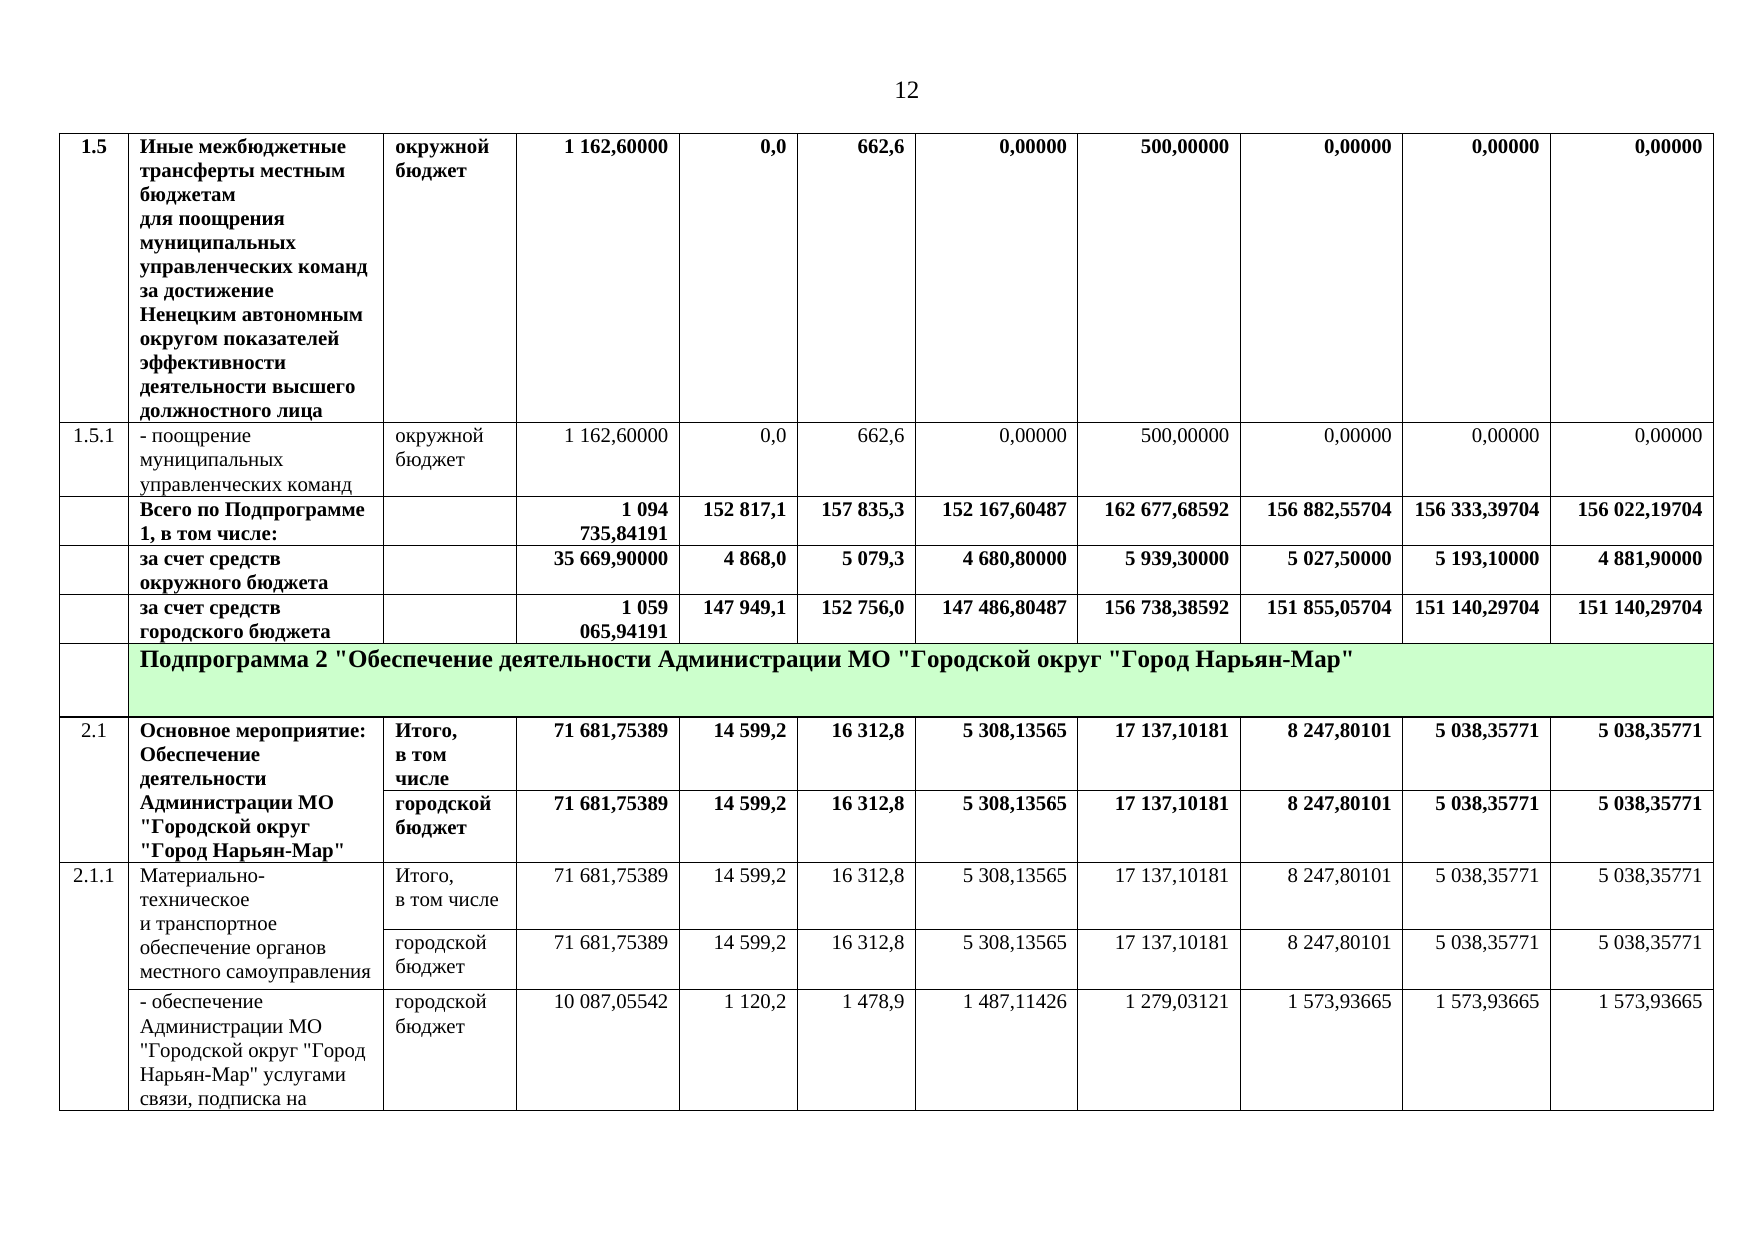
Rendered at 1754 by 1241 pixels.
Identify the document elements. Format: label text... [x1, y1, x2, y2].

table_cell 8 247,80101 [1241, 863, 1402, 929]
table_cell 5 308,13565 [916, 930, 1077, 988]
table_cell 16 312,8 [798, 930, 915, 988]
table_cell 156 882,55704 [1241, 497, 1402, 545]
table_cell [60, 497, 128, 545]
table_cell 1 094 735,84191 [517, 497, 679, 545]
table_cell 500,00000 [1078, 423, 1240, 496]
table_cell городской бюджет [384, 990, 516, 1110]
table_cell 8 247,80101 [1241, 930, 1402, 988]
table_cell Подпрограмма 2 "Обеспечение деятельности Администрации МО "Городской округ "Город Нарьян-Мар" [129, 644, 1713, 716]
table_cell 0,00000 [1551, 423, 1713, 496]
table_cell окружной бюджет [384, 134, 516, 422]
table_cell 71 681,75389 [517, 718, 679, 790]
table_cell 14 599,2 [680, 718, 797, 790]
table_cell 0,00000 [1241, 423, 1402, 496]
table_cell 5 038,35771 [1403, 718, 1550, 790]
table_cell 17 137,10181 [1078, 791, 1240, 862]
table_cell 17 137,10181 [1078, 863, 1240, 929]
table_cell 2.1 [60, 718, 128, 862]
table_cell Материально-техническое и транспортное обеспечение органов местного самоуправления [129, 863, 383, 988]
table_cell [129, 990, 383, 1110]
table_cell 1 162,60000 [517, 134, 679, 422]
table_cell 151 140,29704 [1551, 595, 1713, 643]
table_cell 5 038,35771 [1551, 791, 1713, 862]
table_cell 147 949,1 [680, 595, 797, 643]
table_cell [60, 595, 128, 643]
table_cell - поощрение муниципальных управленческих команд [129, 423, 383, 496]
table_cell 17 137,10181 [1078, 718, 1240, 790]
table_cell 0,00000 [916, 134, 1077, 422]
table_cell [384, 546, 516, 594]
table_cell 152 167,60487 [916, 497, 1077, 545]
table_cell 1 279,03121 [1078, 990, 1240, 1110]
table_cell 1 573,93665 [1241, 990, 1402, 1110]
table_cell 71 681,75389 [517, 930, 679, 988]
table_cell 1 478,9 [798, 990, 915, 1110]
table_cell 662,6 [798, 134, 915, 422]
table_cell 4 868,0 [680, 546, 797, 594]
table_cell 0,0 [680, 134, 797, 422]
table_cell 151 140,29704 [1403, 595, 1550, 643]
table_cell 16 312,8 [798, 791, 915, 862]
table_cell 0,00000 [1403, 134, 1550, 422]
table_cell 157 835,3 [798, 497, 915, 545]
table_cell 162 677,68592 [1078, 497, 1240, 545]
table_cell Иные межбюджетные трансферты местным бюджетам для поощрения муниципальных управленческих команд за достижение Ненецким автономным округом показателей эффективности деятельности высшего должностного лица [129, 134, 383, 422]
table_cell 0,0 [680, 423, 797, 496]
table_cell 5 939,30000 [1078, 546, 1240, 594]
table_cell 71 681,75389 [517, 791, 679, 862]
table_cell 5 308,13565 [916, 863, 1077, 929]
table_cell 1 487,11426 [916, 990, 1077, 1110]
table_cell 151 855,05704 [1241, 595, 1402, 643]
table_cell 16 312,8 [798, 718, 915, 790]
table_cell 4 680,80000 [916, 546, 1077, 594]
table_cell 1 573,93665 [1403, 990, 1550, 1110]
table_cell городской бюджет [384, 791, 516, 862]
table_cell 147 486,80487 [916, 595, 1077, 643]
table_cell 5 308,13565 [916, 791, 1077, 862]
table_cell 5 079,3 [798, 546, 915, 594]
table_cell 0,00000 [1403, 423, 1550, 496]
table_cell 14 599,2 [680, 863, 797, 929]
table_cell 156 333,39704 [1403, 497, 1550, 545]
table_cell окружной бюджет [384, 423, 516, 496]
table_cell 10 087,05542 [517, 990, 679, 1110]
table_cell 156 022,19704 [1551, 497, 1713, 545]
table_cell 500,00000 [1078, 134, 1240, 422]
table_cell 5 038,35771 [1403, 791, 1550, 862]
table_cell [384, 497, 516, 545]
table_cell 14 599,2 [680, 930, 797, 988]
table_cell [384, 595, 516, 643]
table_cell 71 681,75389 [517, 863, 679, 929]
table_cell 5 308,13565 [916, 718, 1077, 790]
table_cell 35 669,90000 [517, 546, 679, 594]
table_cell Основное мероприятие: Обеспечение деятельности Администрации МО "Городской округ "Город Нарьян-Мар" [129, 718, 383, 862]
table_cell 5 038,35771 [1551, 863, 1713, 929]
table_cell [60, 644, 128, 716]
table_cell Итого, в том числе [384, 863, 516, 929]
table_cell 14 599,2 [680, 791, 797, 862]
table_cell 8 247,80101 [1241, 791, 1402, 862]
table_cell 1 573,93665 [1551, 990, 1713, 1110]
table_cell 5 038,35771 [1551, 718, 1713, 790]
table_cell 5 038,35771 [1551, 930, 1713, 988]
table_cell 1 059 065,94191 [517, 595, 679, 643]
table_cell Всего по Подпрограмме 1, в том числе: [129, 497, 383, 545]
table_cell 152 817,1 [680, 497, 797, 545]
table_cell 17 137,10181 [1078, 930, 1240, 988]
table_cell 5 038,35771 [1403, 930, 1550, 988]
table_cell 5 038,35771 [1403, 863, 1550, 929]
table_cell 1 162,60000 [517, 423, 679, 496]
table_cell 0,00000 [1241, 134, 1402, 422]
table_cell городской бюджет [384, 930, 516, 988]
table_cell 156 738,38592 [1078, 595, 1240, 643]
table_cell 5 193,10000 [1403, 546, 1550, 594]
table_cell 4 881,90000 [1551, 546, 1713, 594]
table_cell за счет средств городского бюджета [129, 595, 383, 643]
table_cell 1 120,2 [680, 990, 797, 1110]
table_cell [60, 546, 128, 594]
table_cell 152 756,0 [798, 595, 915, 643]
table_cell за счет средств окружного бюджета [129, 546, 383, 594]
table_cell 0,00000 [916, 423, 1077, 496]
table_cell 0,00000 [1551, 134, 1713, 422]
table_cell 5 027,50000 [1241, 546, 1402, 594]
table_cell 662,6 [798, 423, 915, 496]
table_cell 16 312,8 [798, 863, 915, 929]
table_cell 1.5 [60, 134, 128, 422]
table_cell 8 247,80101 [1241, 718, 1402, 790]
table_cell 2.1.1 [60, 863, 128, 1110]
table_cell 1.5.1 [60, 423, 128, 496]
table_cell Итого, в том числе [384, 718, 516, 790]
